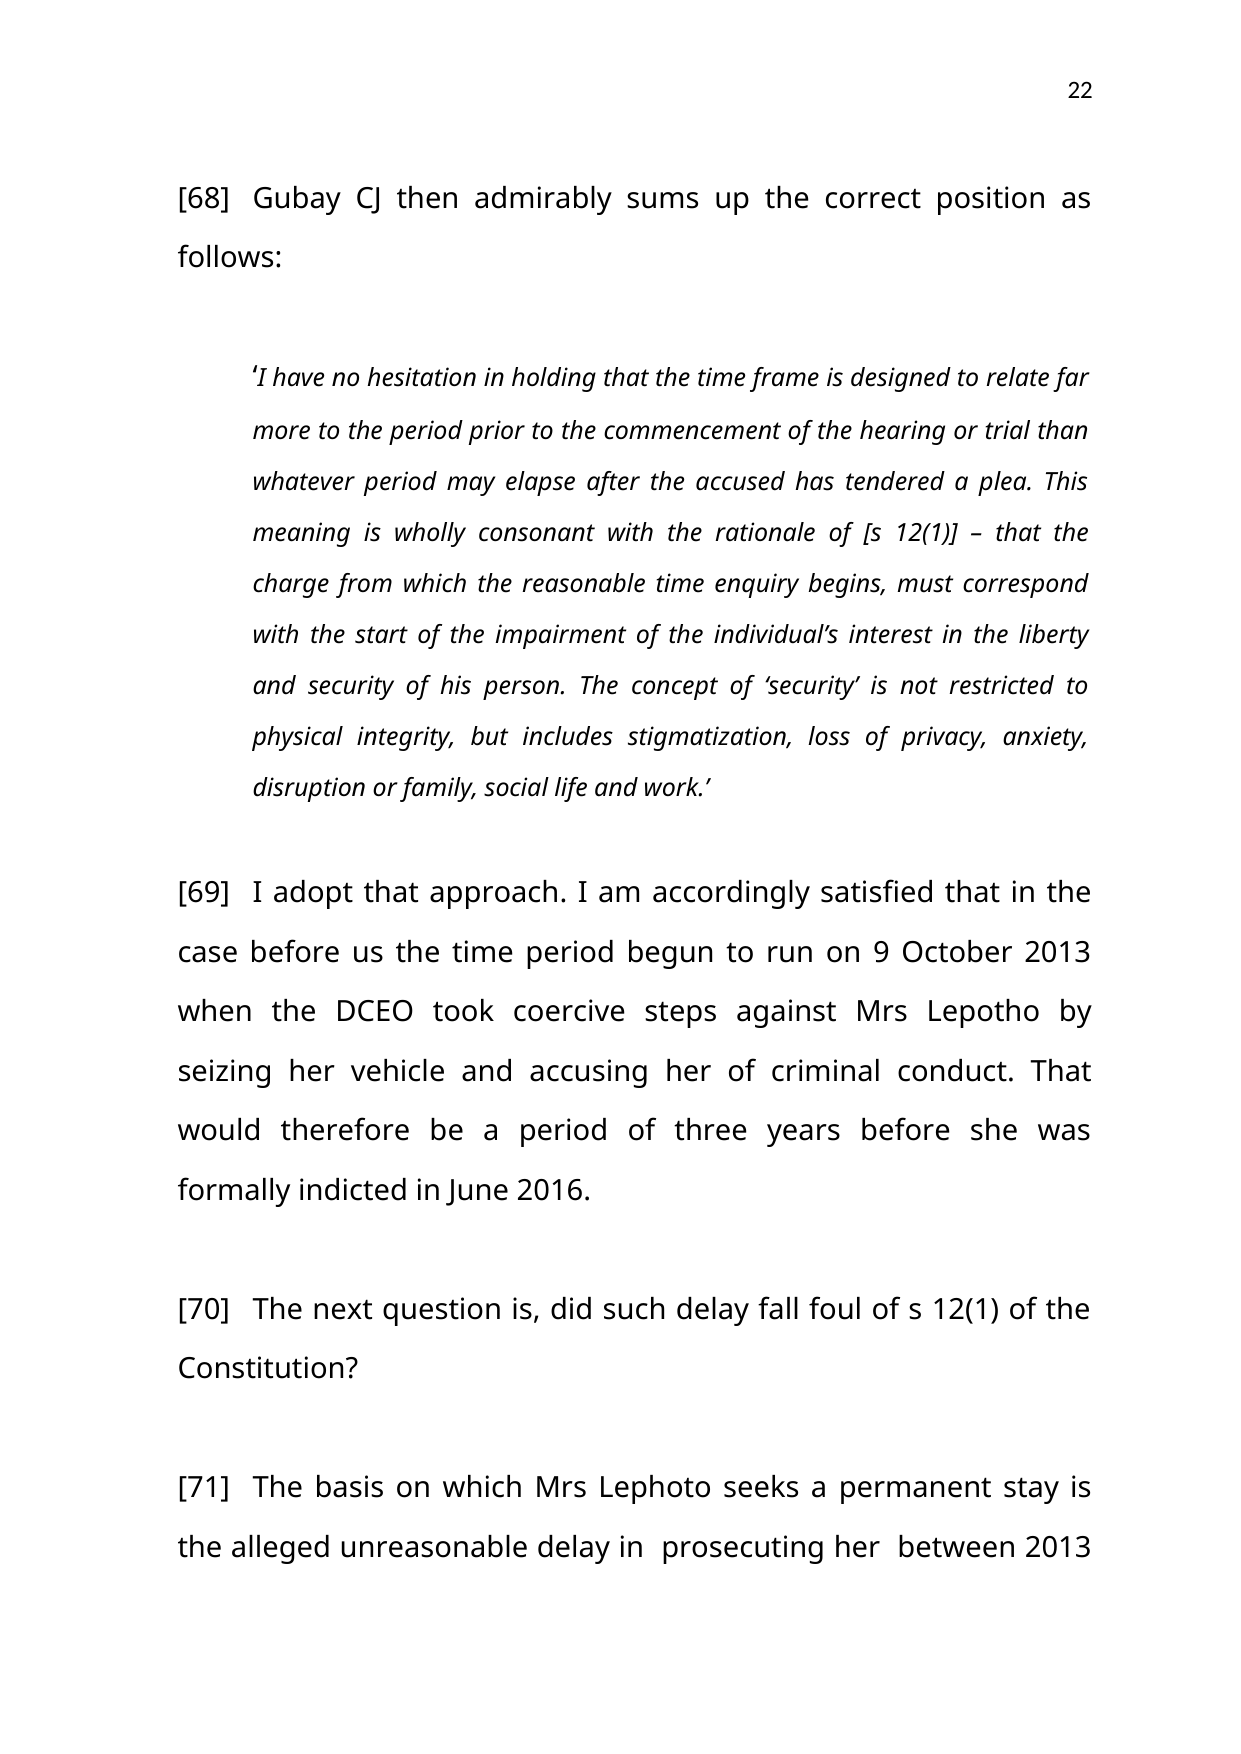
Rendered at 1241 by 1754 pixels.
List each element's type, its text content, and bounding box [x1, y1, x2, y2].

text [69] I adopt that approach. I am accordingly satisfied that in the case before us the time period begun to run on 9 October 2013 when the DCEO took coercive steps against Mrs Lepotho by seizing her vehicle and accusing her of criminal conduct. That would therefore be a period of three years before she was formally indicted in June 2016. [177, 872, 1092, 1209]
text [177, 1466, 1092, 1566]
text [70] The next question is, did such delay fall foul of s 12(1) of the Constitution? [177, 1288, 1092, 1387]
text [68] Gubay CJ then admirably sums up the correct position as follows: [177, 177, 1092, 276]
text ‘I have no hesitation in holding that the time frame is designed to relate far more to the period prior to the commencement of the hearing or trial than whatever period may elapse after the accused has tendered a plea. This meaning is wholly consonant with the rationale of [s 12(1)] – that the charge from which the reasonable time enquiry begins, must correspond with the start of the impairment of the individual’s interest in the liberty and security of his person. The concept of ‘security’ is not restricted to physical integrity, but includes stigmatization, loss of privacy, anxiety, disruption or family, social life and work.’ [252, 356, 1092, 804]
